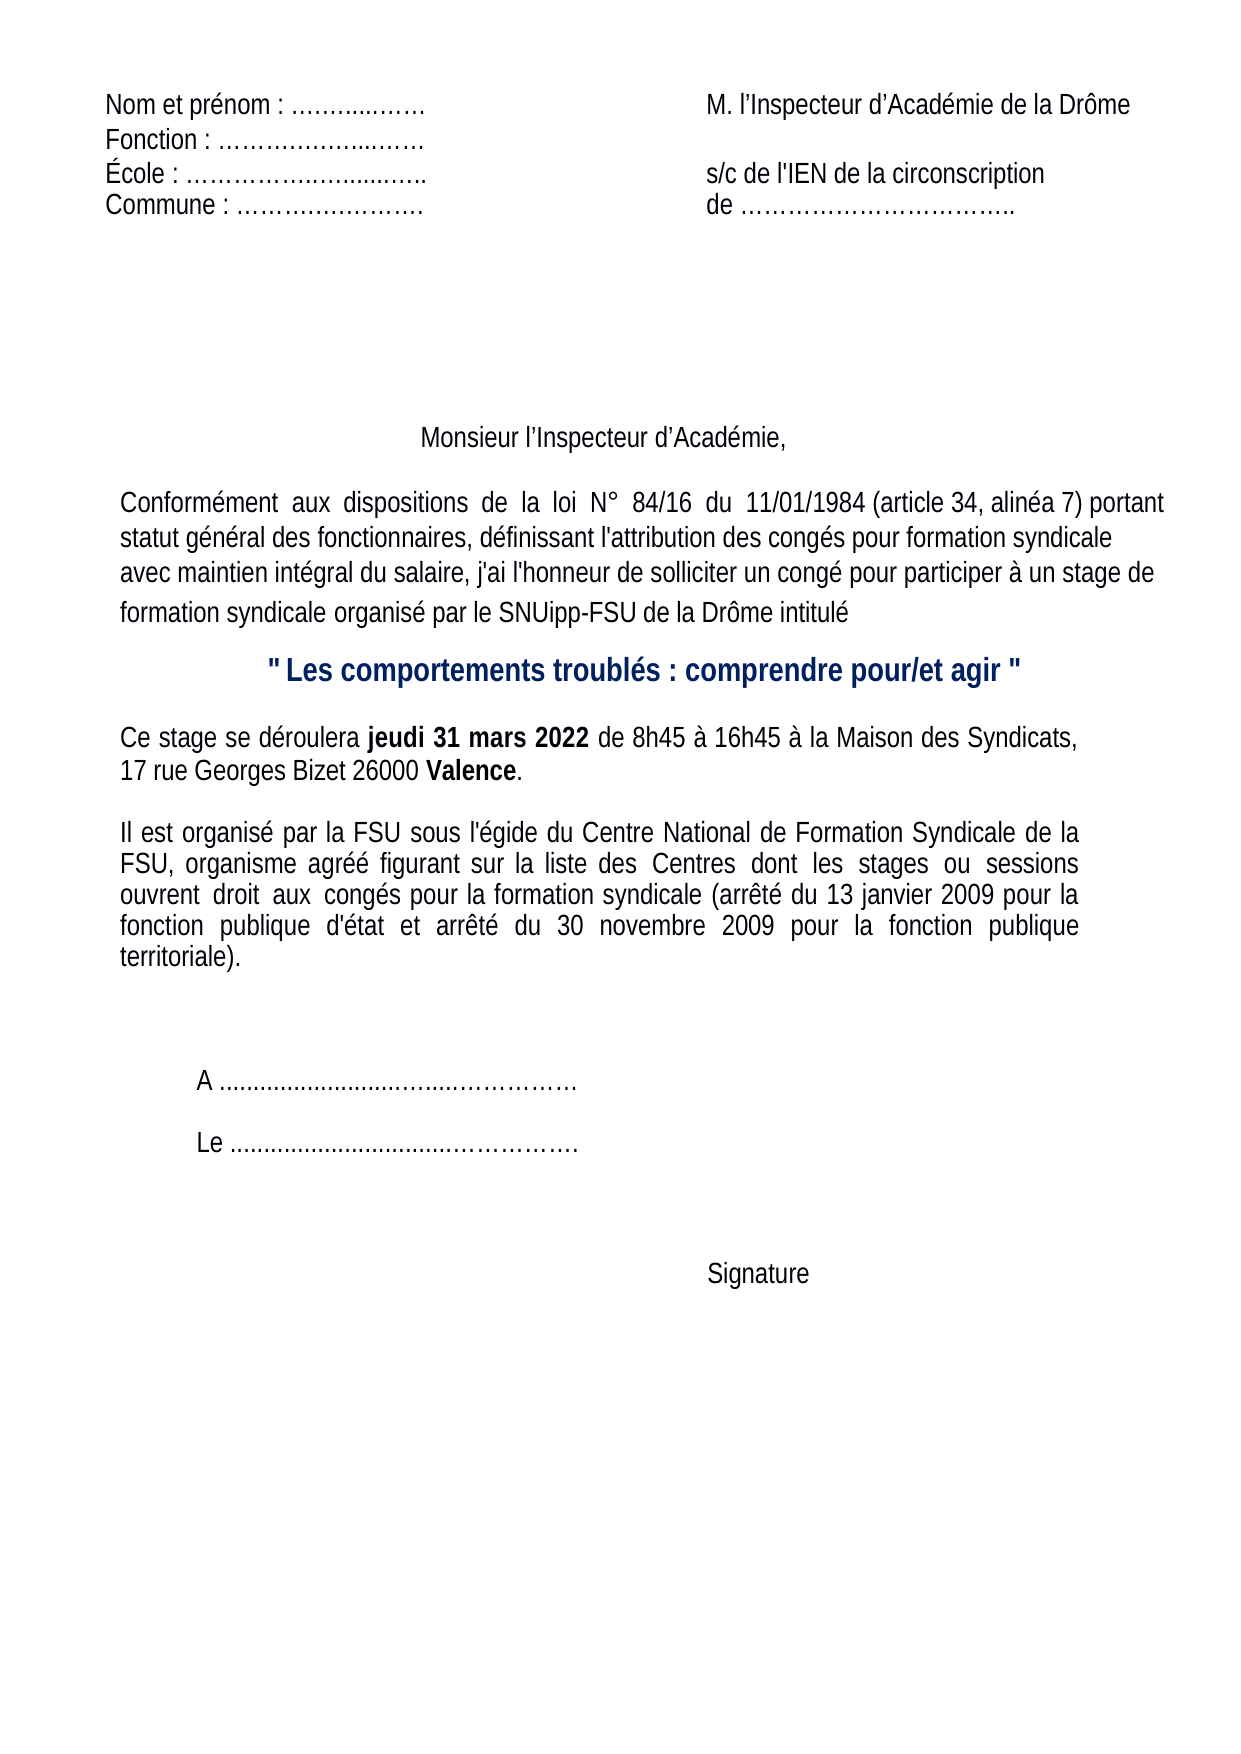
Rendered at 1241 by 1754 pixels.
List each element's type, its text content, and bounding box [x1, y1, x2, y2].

text Monsieur l’Inspecteur d’Académie, [43, 422, 1163, 453]
text " Les comportements troublés : comprendre pour/et agir " [120, 650, 1169, 688]
text Il est organisé par la FSU sous l'égide du Centre National de Formation Syndicale de la FSU, organisme agréé figurant sur la liste des Centres dont les stages ou sessions ouvrent droit aux congés pour la formation syndicale (arrêté du 13 janvier 2009 pour la fonction publique d'état et arrêté du 30 novembre 2009 pour la fonction publique territoriale). [120, 818, 1079, 973]
text Ce stage se déroulera jeudi 31 mars 2022 de 8h45 à 16h45 à la Maison des Syndicats, 17 rue Georges Bizet 26000 Valence. [120, 720, 1079, 787]
text École : ……………..….......….. s/c de l'IEN de la circonscription [105, 159, 1163, 190]
text Signature [406, 1256, 1035, 1290]
text Commune : ……….….………. de …………………………….. [105, 190, 1163, 221]
text Le .................................……………. [120, 1128, 817, 1159]
text A ...........................….....…………… [120, 1066, 817, 1097]
text Fonction : ……….….…....…… [105, 124, 1163, 156]
text Nom et prénom : ….….....…… M. l’Inspecteur d’Académie de la Drôme [105, 90, 1163, 121]
text Conformément aux dispositions de la loi N° 84/16 du 11/01/1984 (article 34, alinéa 7) portant statut général des fonctionnaires, définissant l'attribution des congés pour formation syndicale avec maintien intégral du salaire, j'ai l'honneur de solliciter un congé pour participer à un stage de formation syndicale organisé par le SNUipp-FSU de la Drôme intitulé [120, 485, 1169, 631]
